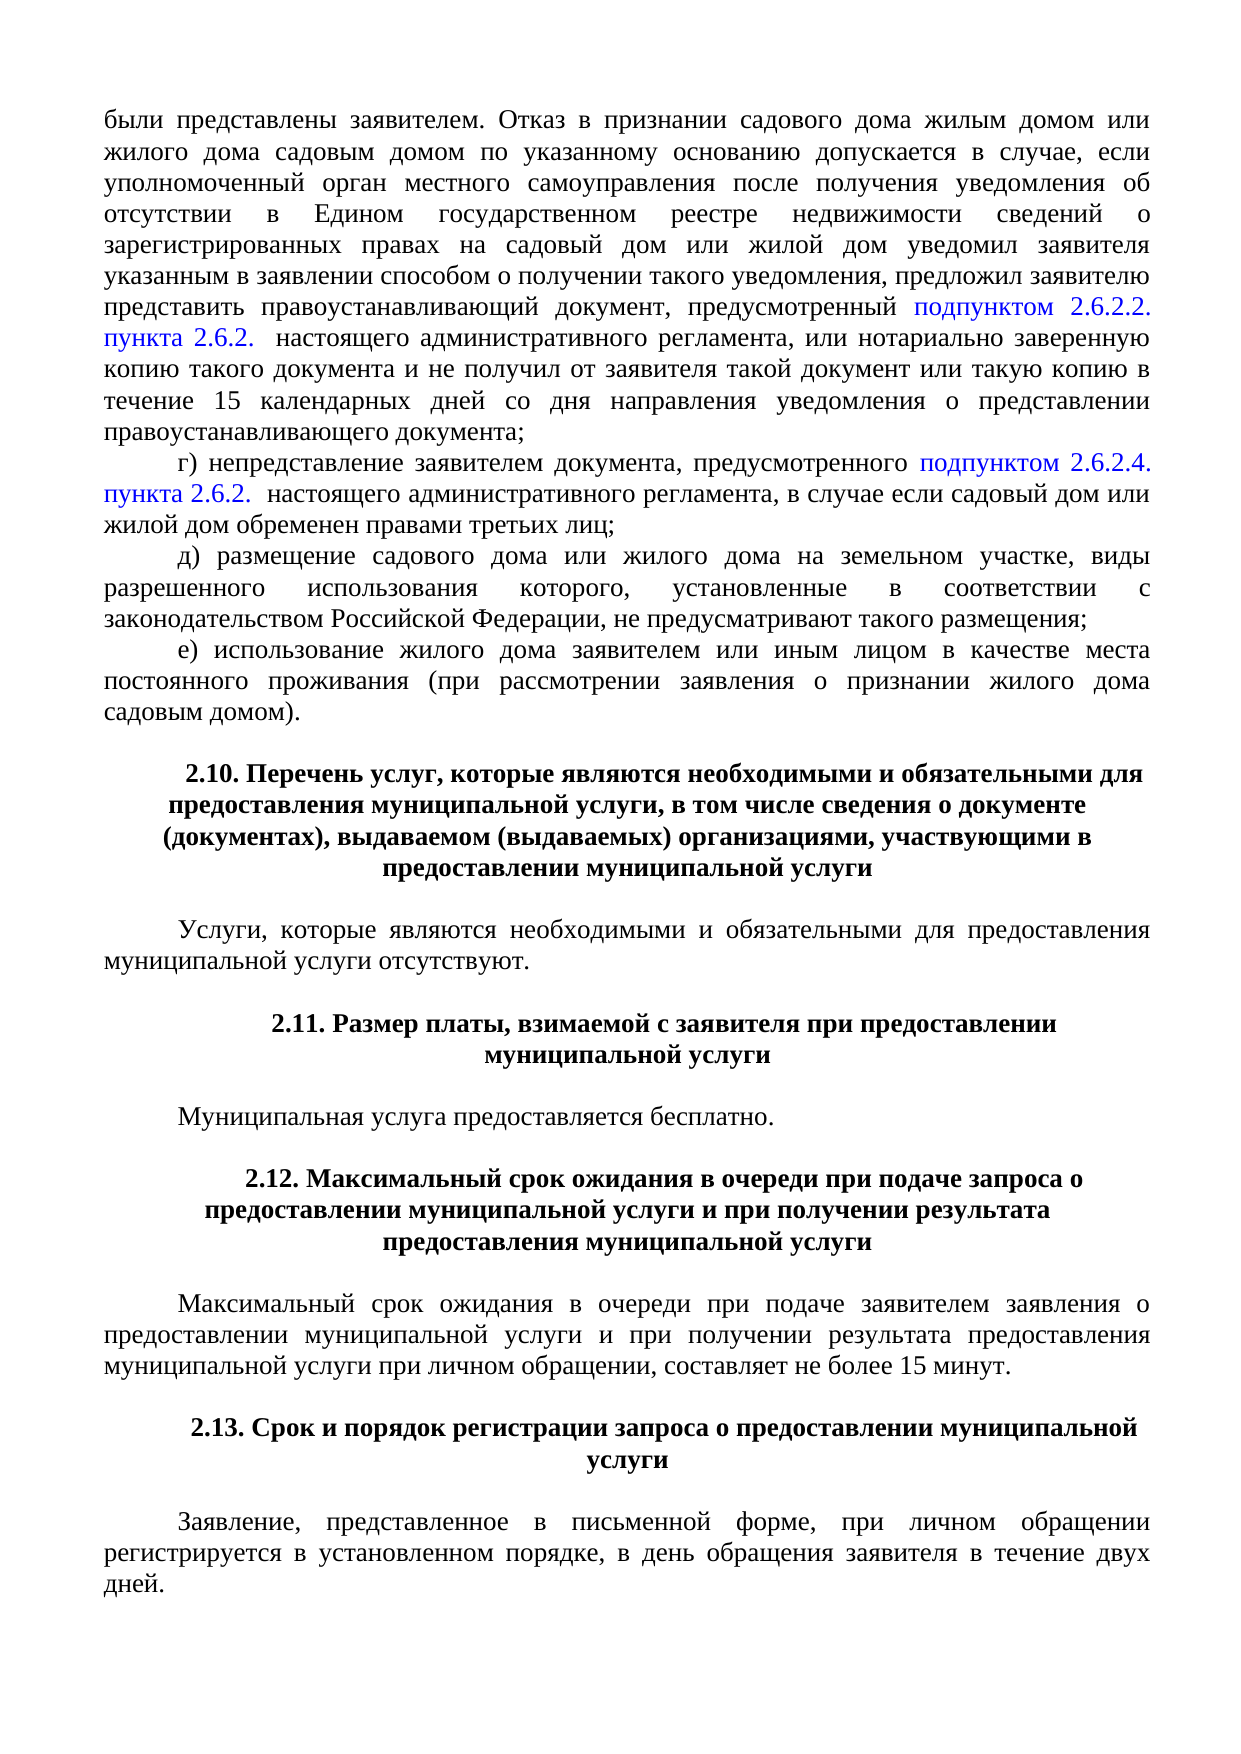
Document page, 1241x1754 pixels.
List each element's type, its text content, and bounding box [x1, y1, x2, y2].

text 2.10. Перечень услуг, которые являются необходимыми и обязательными для предоставления муниципальной услуги, в том числе сведения о документе (документах), выдаваемом (выдаваемых) организациями, участвующими в предоставлении муниципальной услуги [103, 757, 1152, 882]
text д) размещение садового дома или жилого дома на земельном участке, виды разрешенного использования которого, установленные в соответствии с законодательством Российской Федерации, не предусматривают такого размещения; [103, 539, 1152, 633]
text Заявление, представленное в письменной форме, при личном обращении регистрируется в установленном порядке, в день обращения заявителя в течение двух дней. [103, 1505, 1152, 1598]
text 2.12. Максимальный срок ожидания в очереди при подаче запроса о предоставлении муниципальной услуги и при получении результата предоставления муниципальной услуги [103, 1162, 1152, 1256]
text е) использование жилого дома заявителем или иным лицом в качестве места постоянного проживания (при рассмотрении заявления о признании жилого дома садовым домом). [103, 633, 1152, 726]
text 2.11. Размер платы, взимаемой с заявителя при предоставлении муниципальной услуги [103, 1007, 1152, 1069]
text 2.13. Срок и порядок регистрации запроса о предоставлении муниципальной услуги [103, 1412, 1152, 1474]
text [103, 103, 1152, 446]
text г) непредставление заявителем документа, предусмотренного подпунктом 2.6.2.4. пункта 2.6.2. настоящего административного регламента, в случае если садовый дом или жилой дом обременен правами третьих лиц; [103, 446, 1152, 539]
text Муниципальная услуга предоставляется бесплатно. [103, 1100, 1152, 1131]
text Максимальный срок ожидания в очереди при подаче заявителем заявления о предоставлении муниципальной услуги и при получении результата предоставления муниципальной услуги при личном обращении, составляет не более 15 минут. [103, 1287, 1152, 1380]
text Услуги, которые являются необходимыми и обязательными для предоставления муниципальной услуги отсутствуют. [103, 913, 1152, 976]
